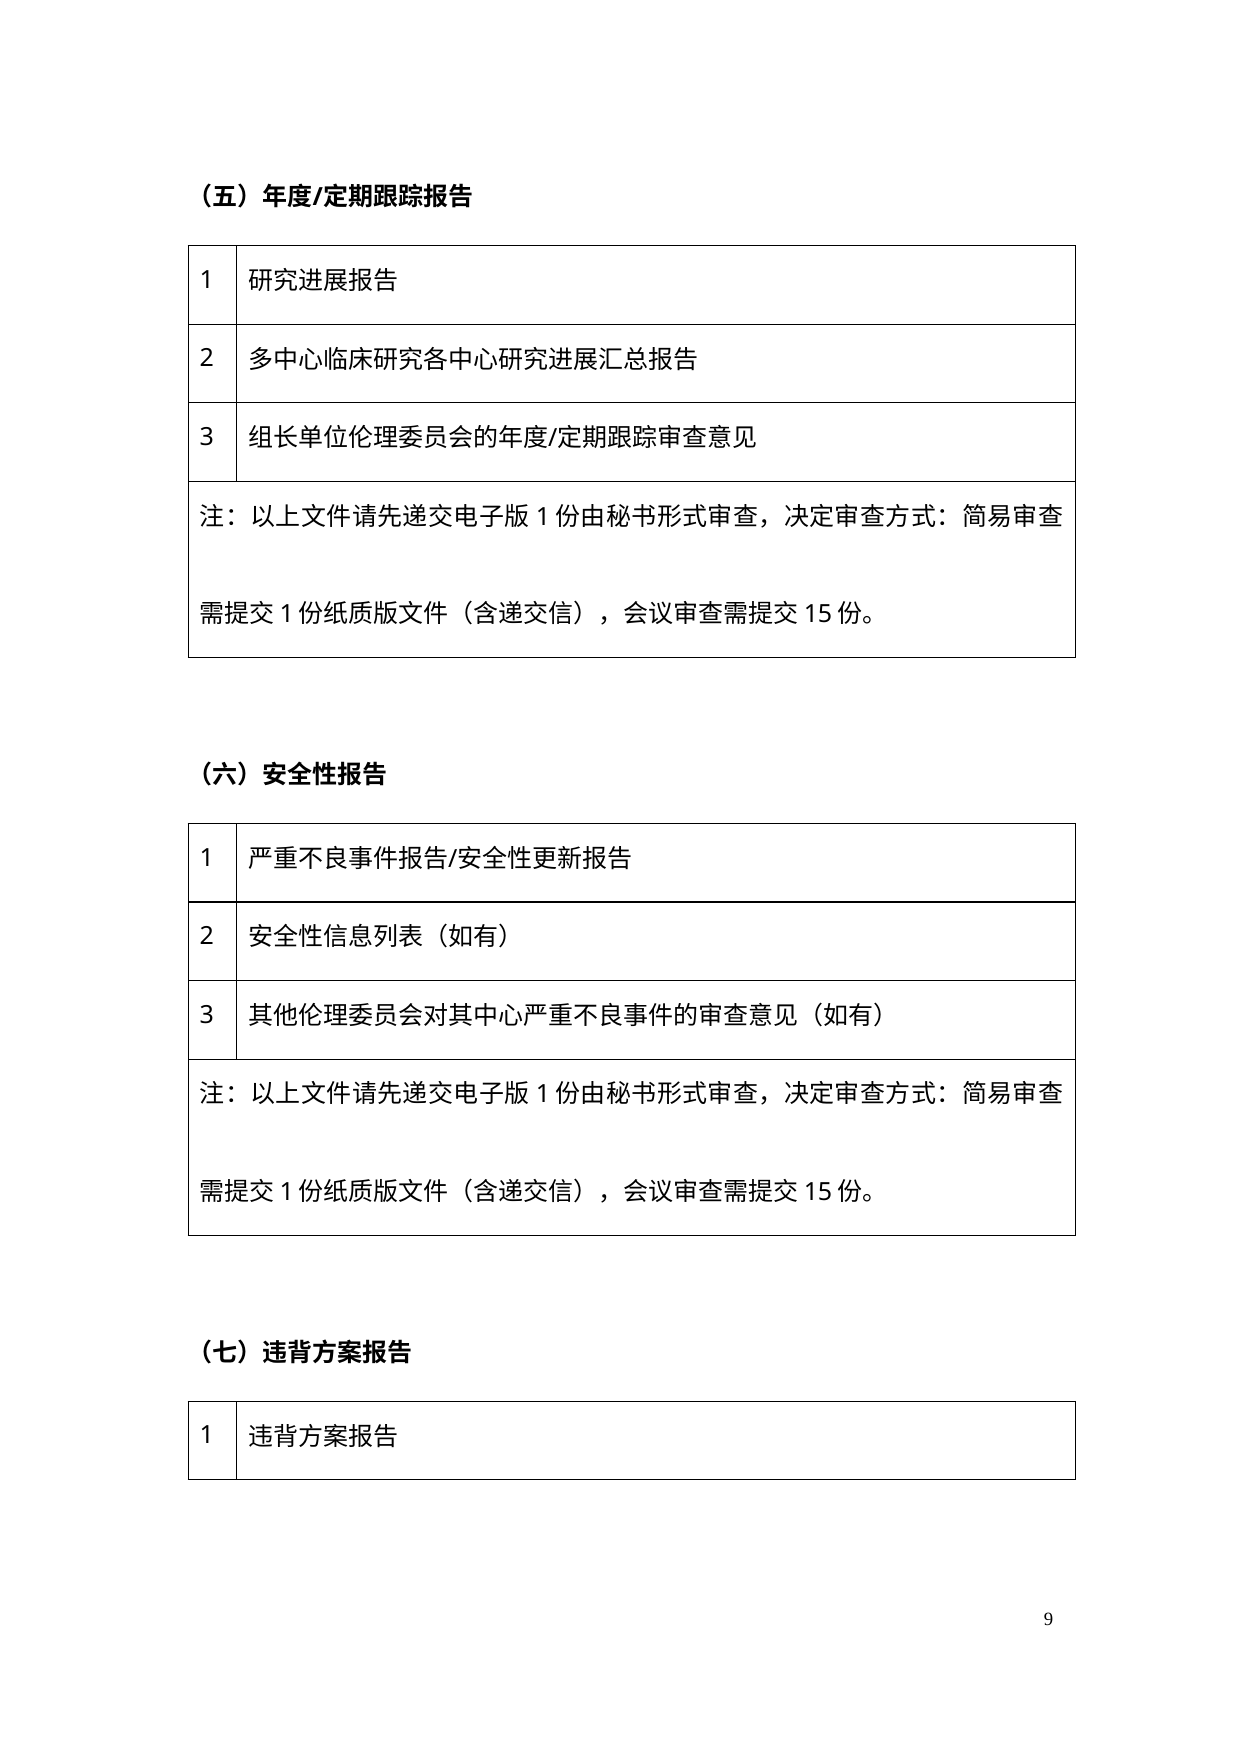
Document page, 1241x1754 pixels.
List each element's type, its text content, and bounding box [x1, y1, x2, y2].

table_header 1 [189, 1402, 236, 1479]
table_header 违背方案报告 [237, 1402, 1075, 1479]
table_cell 2 [189, 325, 236, 402]
text （七）违背方案报告 [187, 1318, 1053, 1383]
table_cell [189, 1060, 1075, 1234]
table_header 1 [189, 824, 236, 901]
text （六）安全性报告 [187, 740, 1053, 805]
table_cell 注：以上文件请先递交电子版1份由秘书形式审查，决定审查方式：简易审查需提交1份纸质版文件（含递交信），会议审查需提交15份。 [189, 482, 1075, 657]
table_header 1 [189, 246, 236, 324]
table_header 研究进展报告 [237, 246, 1075, 324]
table_cell 安全性信息列表（如有） [237, 903, 1075, 980]
text （五）年度/定期跟踪报告 [187, 162, 1053, 227]
table_cell 组长单位伦理委员会的年度/定期跟踪审查意见 [237, 403, 1075, 481]
table_header 严重不良事件报告/安全性更新报告 [237, 824, 1075, 901]
table_cell 3 [189, 981, 236, 1058]
table_cell 其他伦理委员会对其中心严重不良事件的审查意见（如有） [237, 981, 1075, 1058]
table_cell 多中心临床研究各中心研究进展汇总报告 [237, 325, 1075, 402]
table_cell 2 [189, 903, 236, 980]
table_cell 3 [189, 403, 236, 481]
